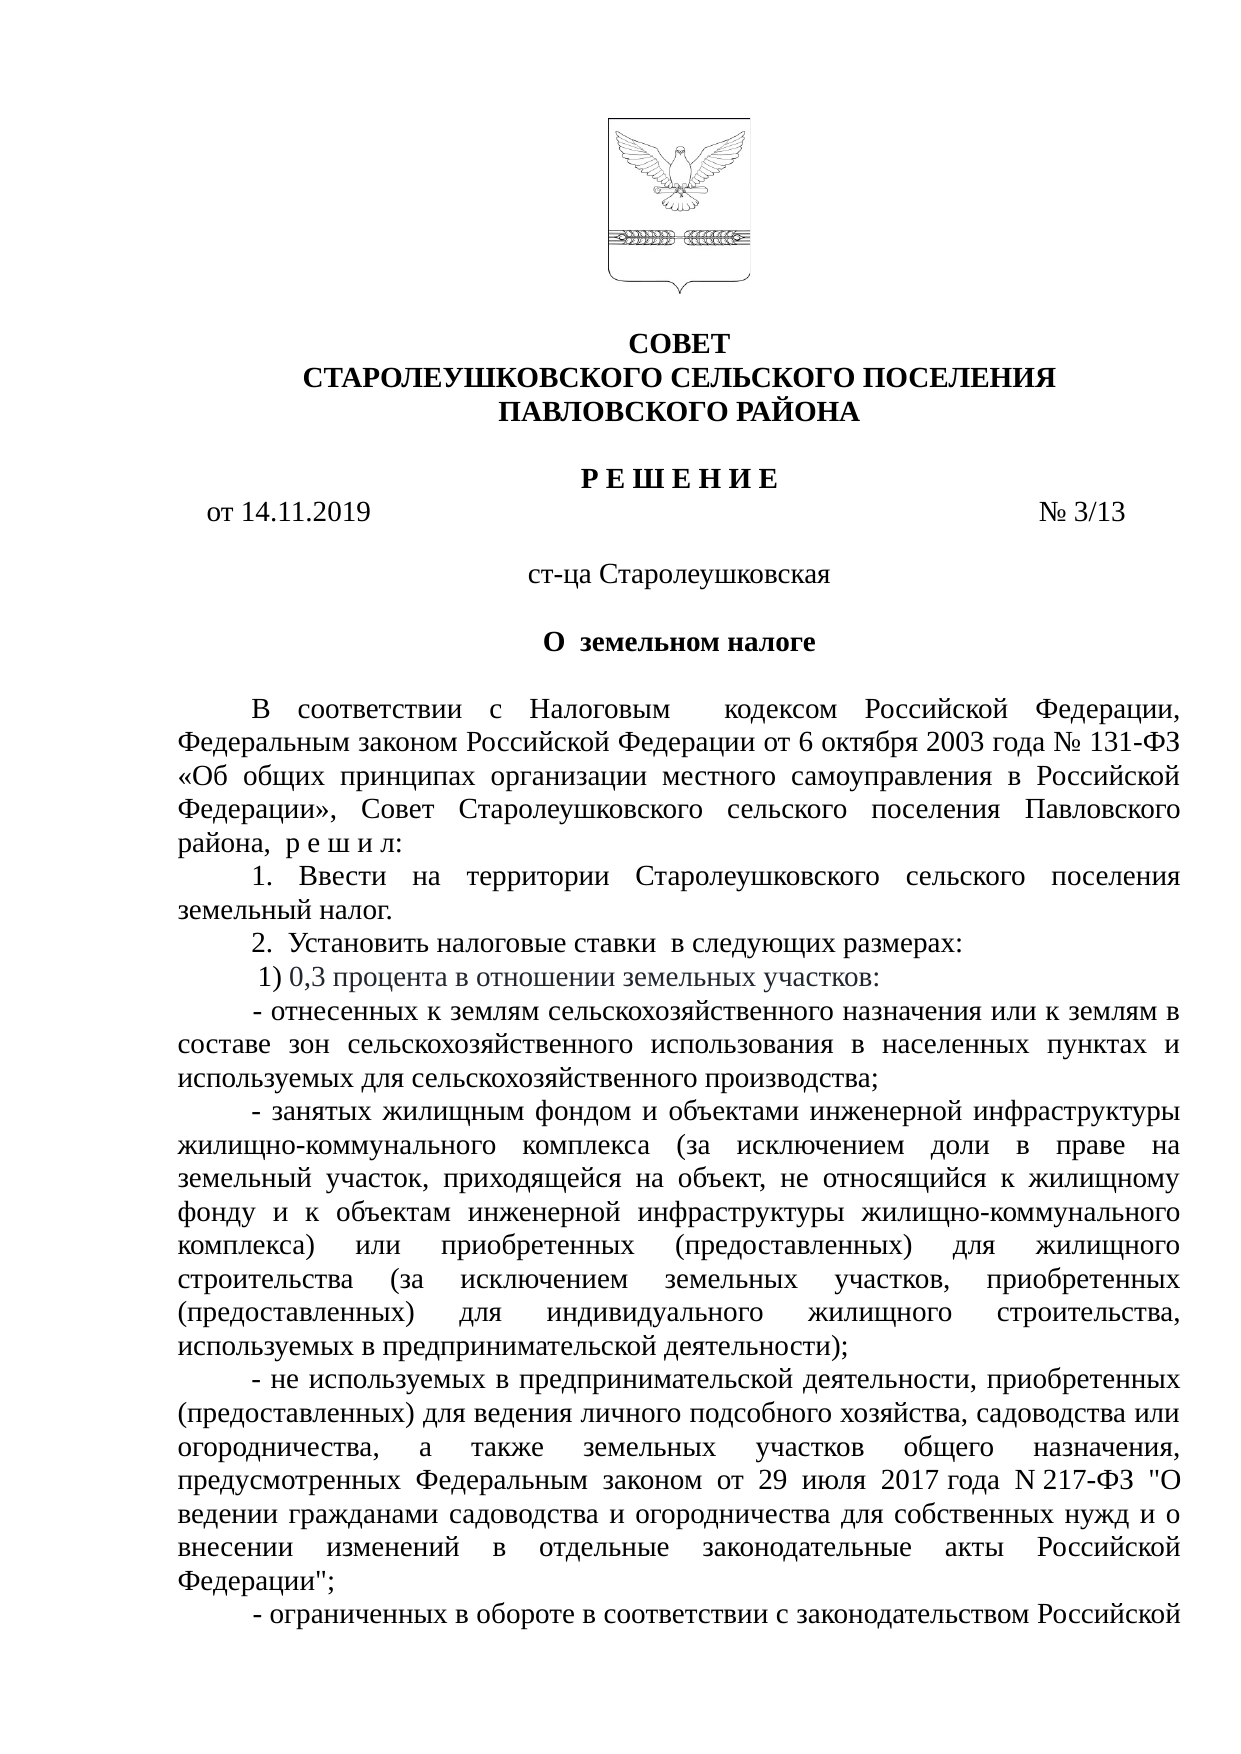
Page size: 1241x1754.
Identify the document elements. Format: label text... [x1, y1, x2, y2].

text 1) 0,3 процента в отношении земельных участков: [177, 959, 1181, 993]
text - отнесенных к землям сельскохозяйственного назначения или к землям в составе зон сельскохозяйственного использования в населенных пунктах и используемых для сельскохозяйственного производства; [177, 993, 1181, 1093]
text - занятых жилищным фондом и объектами инженерной инфраструктуры жилищно-коммунального комплекса (за исключением доли в праве на земельный участок, приходящейся на объект, не относящийся к жилищному фонду и к объектам инженерной инфраструктуры жилищно-коммунального комплекса) или приобретенных (предоставленных) для жилищного строительства (за исключением земельных участков, приобретенных (предоставленных) для индивидуального жилищного строительства, используемых в предпринимательской деятельности); [177, 1093, 1181, 1362]
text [177, 1596, 1181, 1630]
text СТАРОЛЕУШКОВСКОГО СЕЛЬСКОГО ПОСЕЛЕНИЯ [177, 360, 1181, 394]
text ст-ца Старолеушковская [177, 557, 1181, 590]
text от 14.11.2019 № 3/13 [177, 494, 1181, 528]
text СОВЕТ [177, 327, 1181, 360]
text О земельном налоге [177, 624, 1181, 657]
picture [608, 118, 751, 294]
text ПАВЛОВСКОГО РАЙОНА [177, 394, 1181, 427]
text 2. Установить налоговые ставки в следующих размерах: [177, 926, 1181, 959]
text 1. Ввести на территории Старолеушковского сельского поселения земельный налог. [177, 858, 1181, 926]
text Р Е Ш Е Н И Е [177, 461, 1181, 494]
text В соответствии с Налоговым кодексом Российской Федерации, Федеральным законом Российской Федерации от 6 октября 2003 года № 131-ФЗ «Об общих принципах организации местного самоуправления в Российской Федерации», Совет Старолеушковского сельского поселения Павловского района, р е ш и л: [177, 691, 1181, 858]
text - не используемых в предпринимательской деятельности, приобретенных (предоставленных) для ведения личного подсобного хозяйства, садоводства или огородничества, а также земельных участков общего назначения, предусмотренных Федеральным законом от 29 июля 2017 года N 217-ФЗ "О ведении гражданами садоводства и огородничества для собственных нужд и о внесении изменений в отдельные законодательные акты Российской Федерации"; [177, 1362, 1181, 1596]
